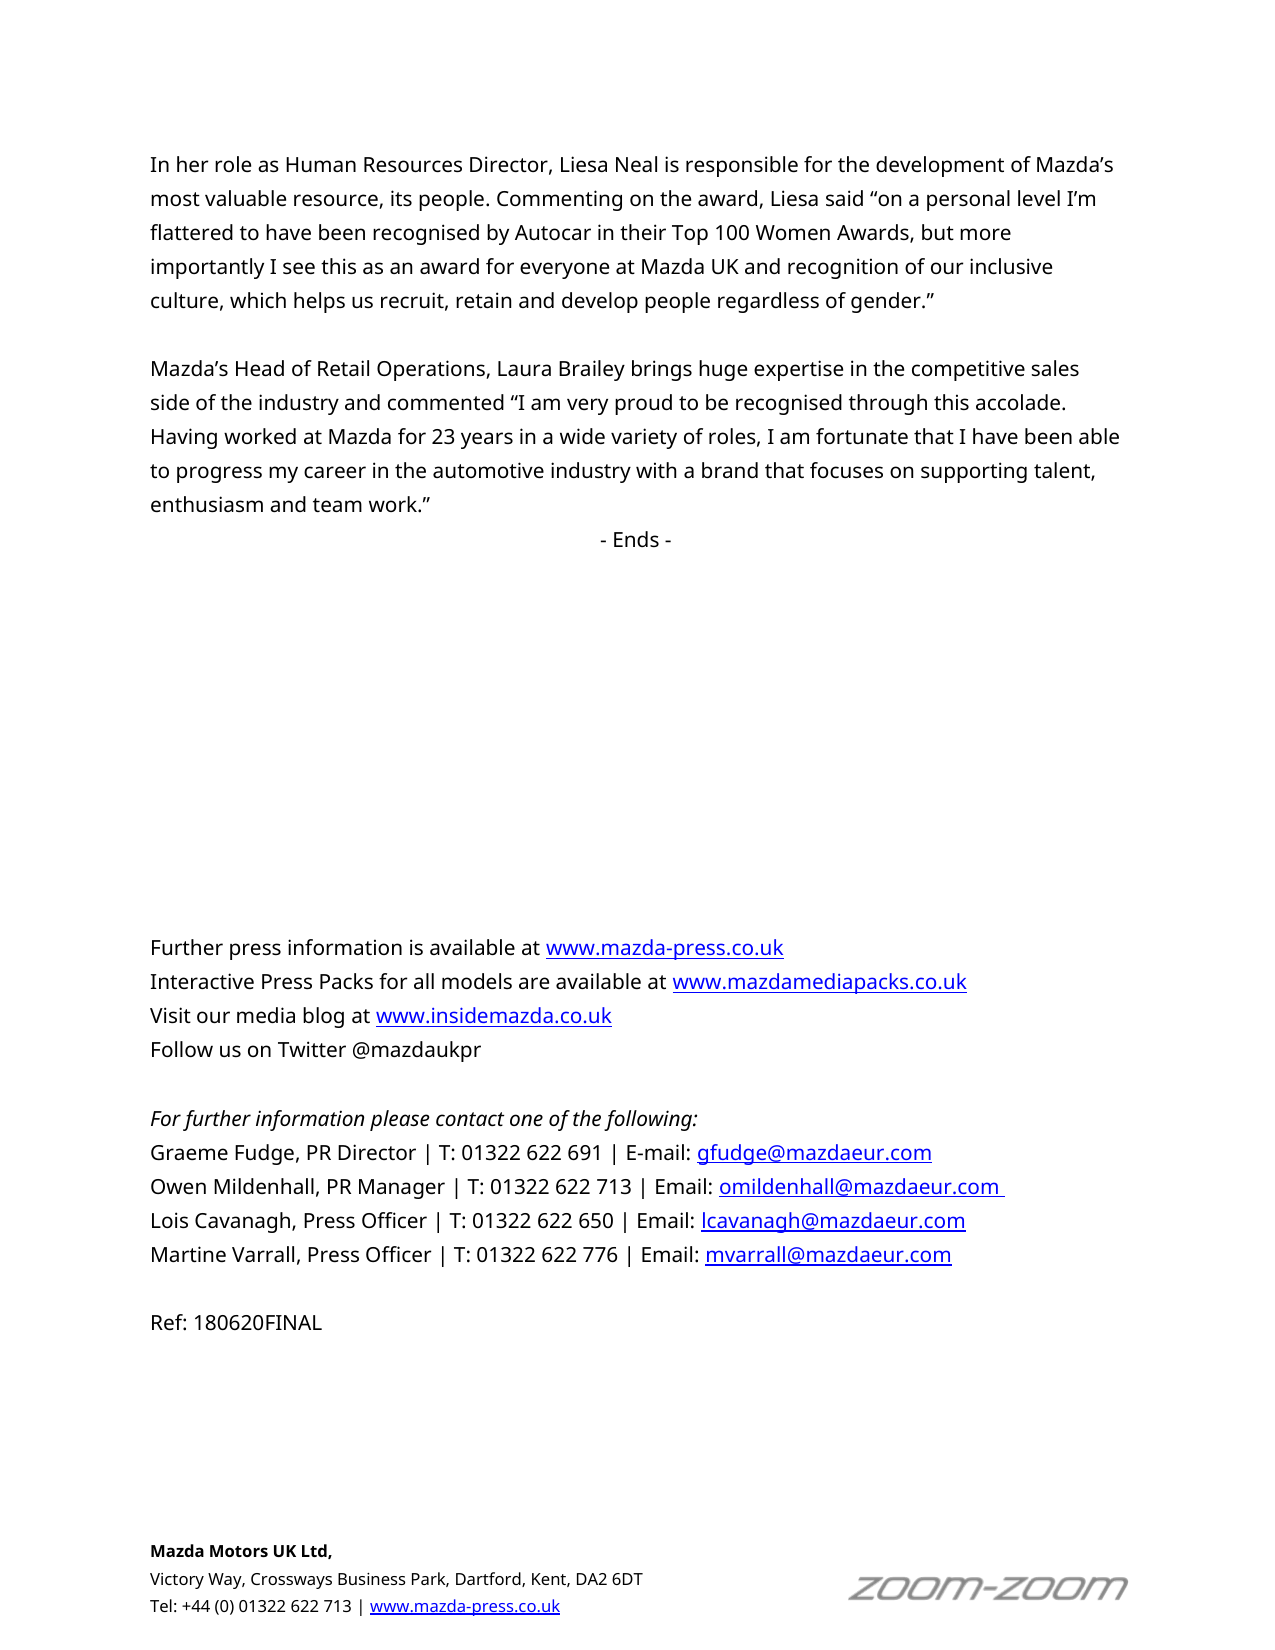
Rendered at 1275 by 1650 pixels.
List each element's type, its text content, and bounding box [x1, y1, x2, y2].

text Ref: 180620FINAL [150, 1308, 1125, 1337]
text Follow us on Twitter @mazdaukpr [150, 1036, 1125, 1064]
text - Ends - [150, 525, 1125, 553]
text Graeme Fudge, PR Director | T: 01322 622 691 | E-mail: gfudge@mazdaeur.com [150, 1138, 1125, 1166]
text Lois Cavanagh, Press Officer | T: 01322 622 650 | Email: lcavanagh@mazdaeur.com [150, 1206, 1125, 1234]
text Visit our media blog at www.insidemazda.co.uk [150, 1002, 1125, 1030]
text Martine Varrall, Press Officer | T: 01322 622 776 | Email: mvarrall@mazdaeur.com [150, 1240, 1125, 1268]
text Mazda’s Head of Retail Operations, Laura Brailey brings huge expertise in the competitive sales side of the industry and commented “I am very proud to be recognised through this accolade. Having worked at Mazda for 23 years in a wide variety of roles, I am fortunate that I have been able to progress my career in the automotive industry with a brand that focuses on supporting talent, enthusiasm and team work.” [150, 354, 1125, 519]
text Further press information is available at www.mazda-press.co.uk [150, 933, 1125, 962]
text Interactive Press Packs for all models are available at www.mazdamediapacks.co.uk [150, 967, 1125, 996]
text For further information please contact one of the following: [150, 1104, 1125, 1132]
text Owen Mildenhall, PR Manager | T: 01322 622 713 | Email: omildenhall@mazdaeur.com [150, 1172, 1125, 1200]
text In her role as Human Resources Director, Liesa Neal is responsible for the development of Mazda’s most valuable resource, its people. Commenting on the award, Liesa said “on a personal level I’m flattered to have been recognised by Autocar in their Top 100 Women Awards, but more importantly I see this as an award for everyone at Mazda UK and recognition of our inclusive culture, which helps us recruit, retain and develop people regardless of gender.” [150, 150, 1125, 315]
picture [840, 1569, 1136, 1608]
